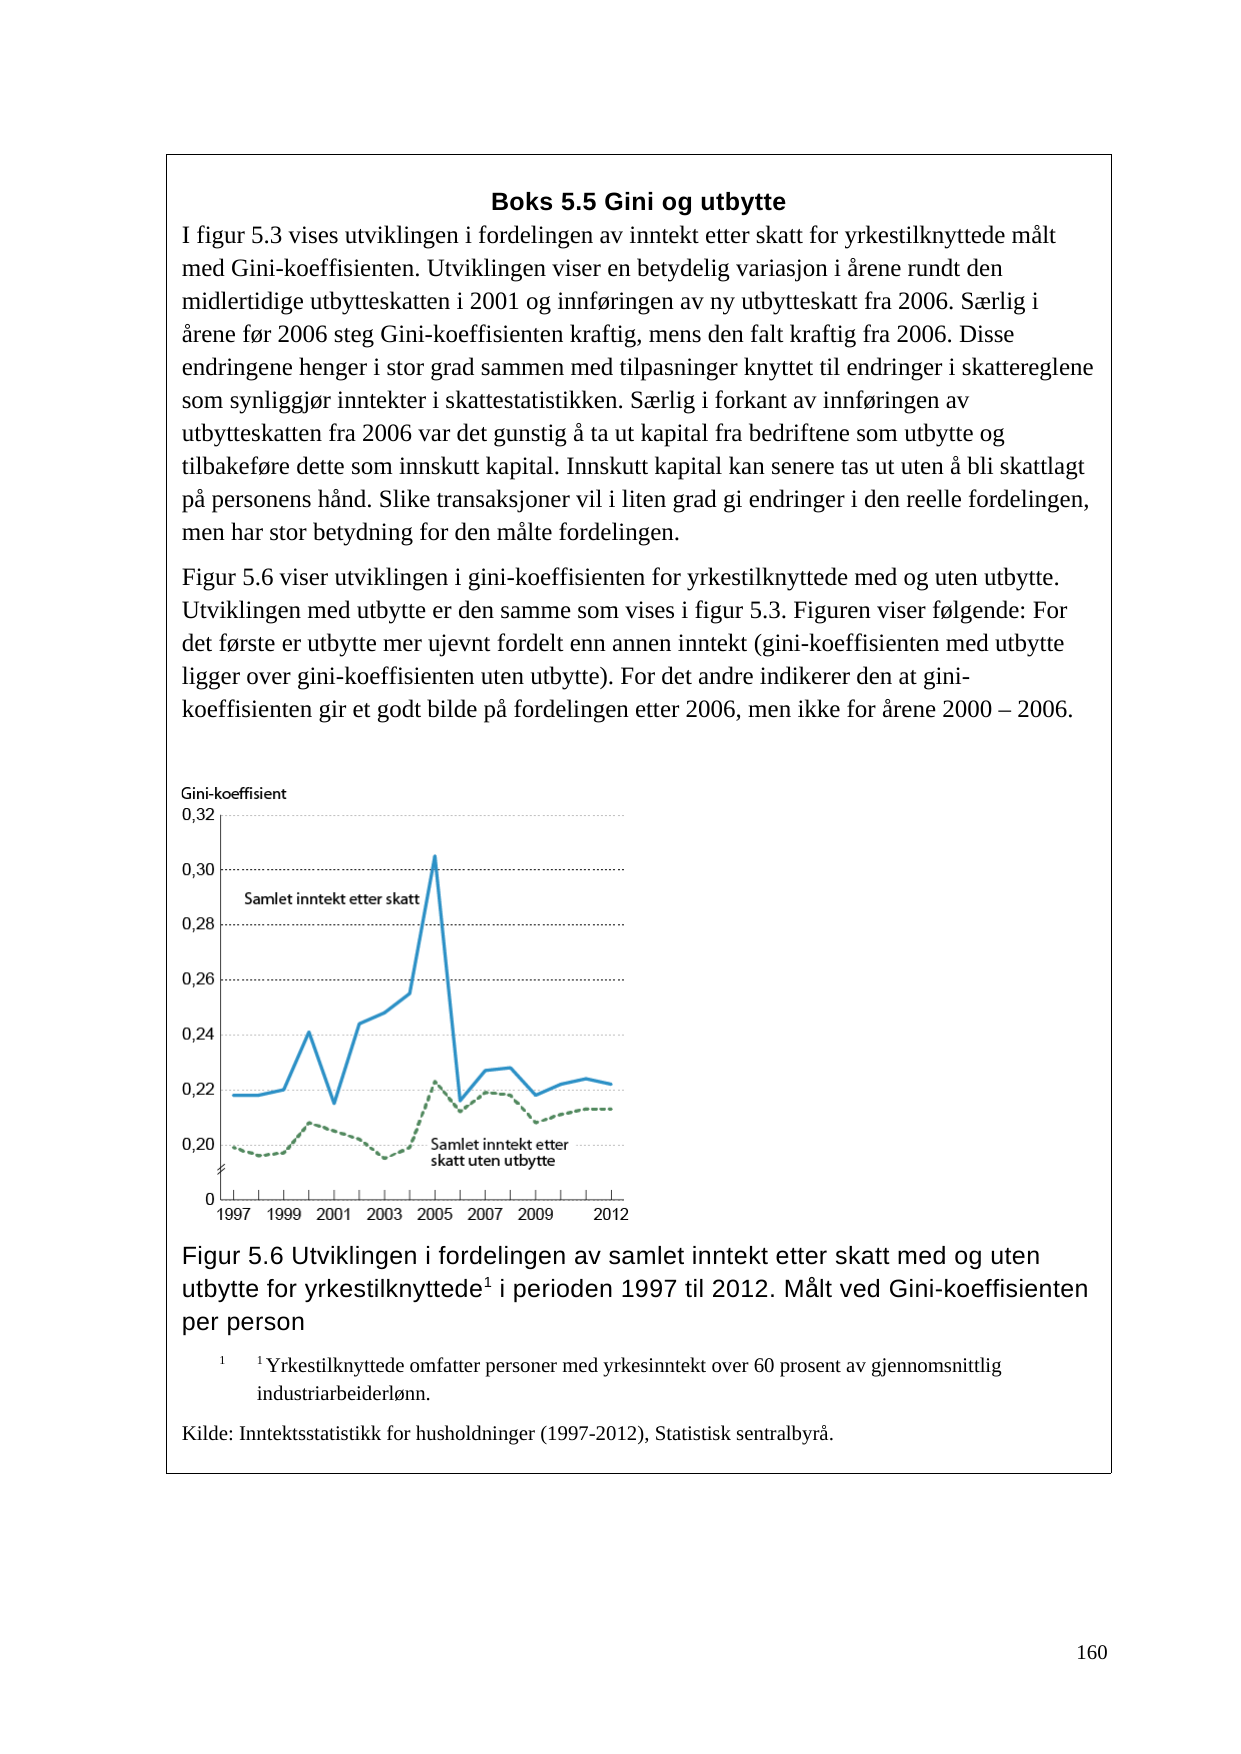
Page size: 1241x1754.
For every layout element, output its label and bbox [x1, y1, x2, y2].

picture [181, 785, 629, 1225]
